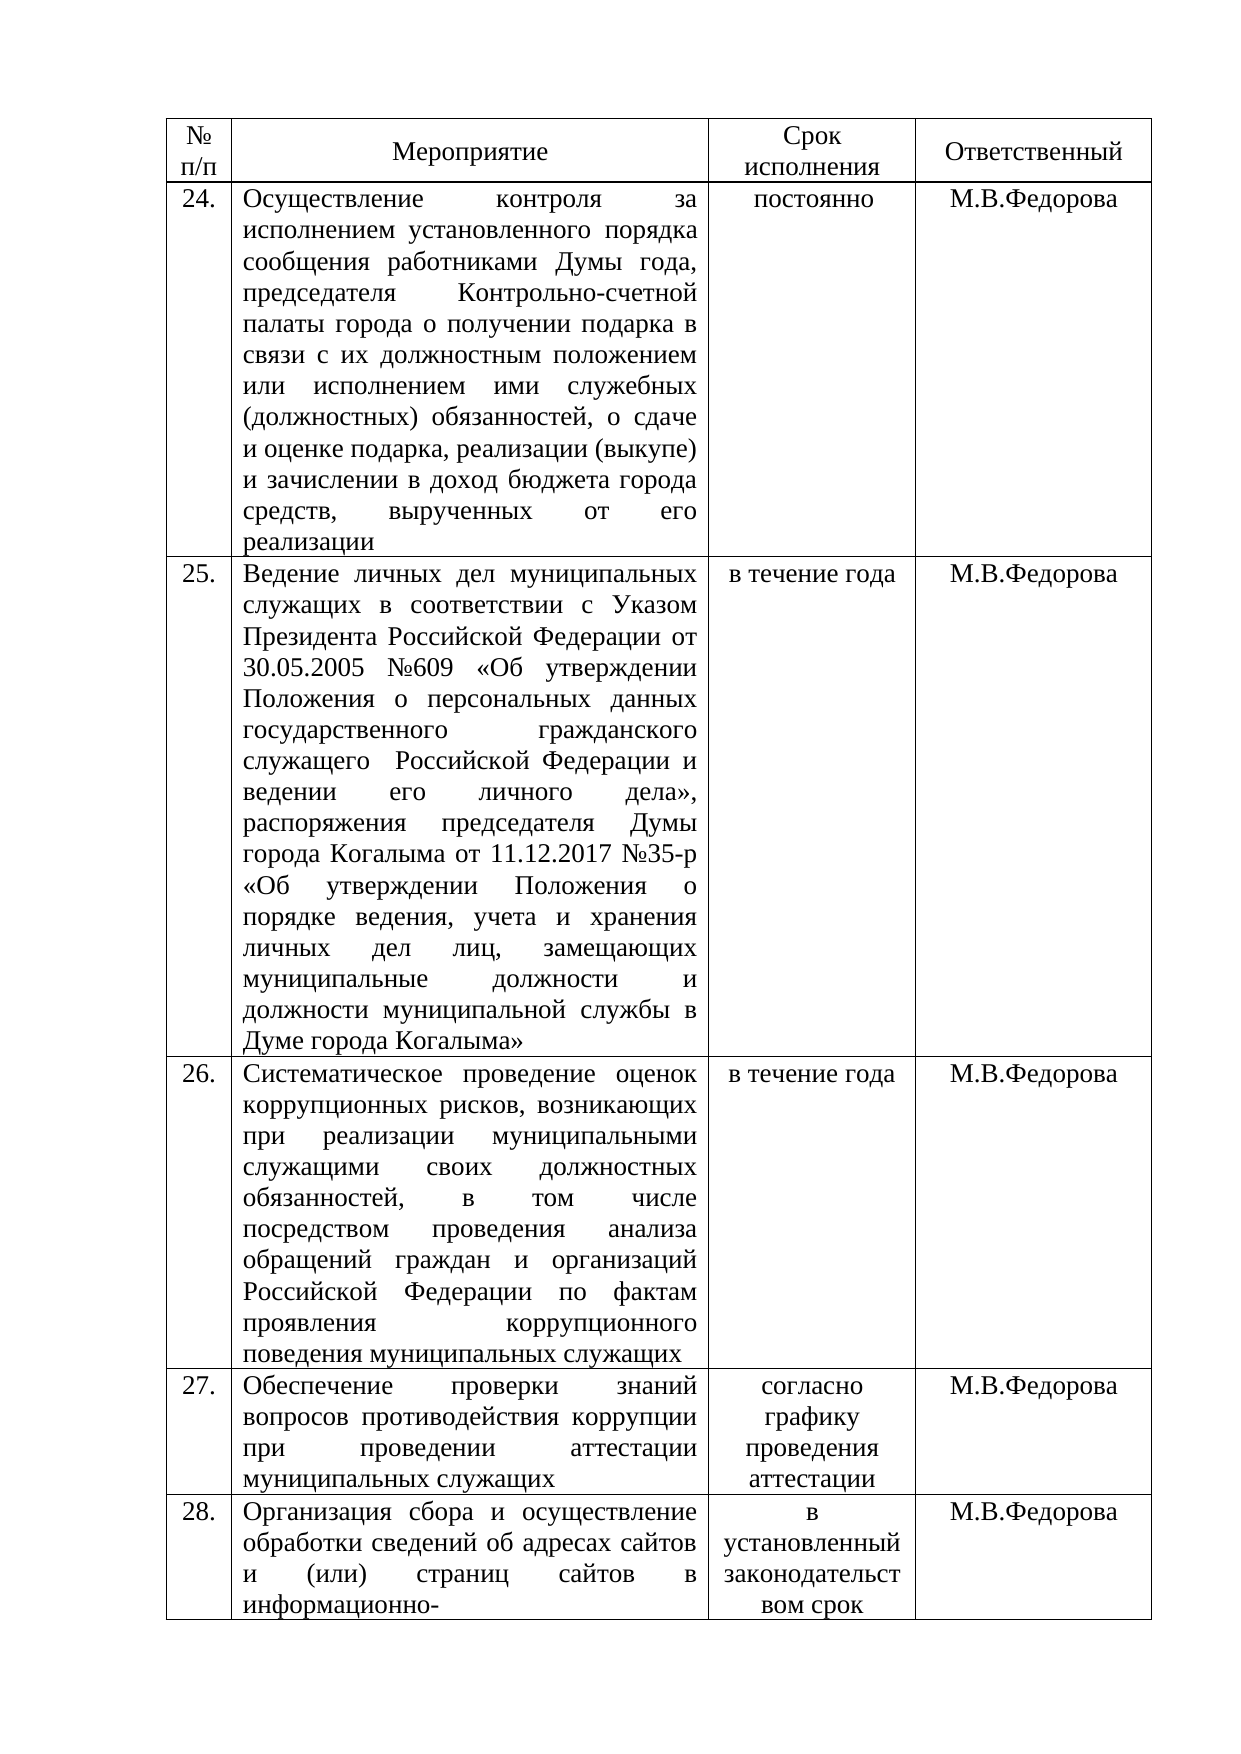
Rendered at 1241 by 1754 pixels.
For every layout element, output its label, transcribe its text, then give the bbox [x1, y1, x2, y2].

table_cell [232, 1495, 708, 1619]
table_cell 26. [167, 1057, 231, 1368]
table_cell М.В.Федорова [916, 183, 1151, 556]
table_header Ответственный [916, 119, 1151, 181]
table_header Срок исполнения [709, 119, 915, 181]
table_cell 28. [167, 1495, 231, 1619]
table_cell в течение года [709, 1057, 915, 1368]
table_cell Ведение личных дел муниципальных служащих в соответствии с Указом Президента Российской Федерации от 30.05.2005 №609 «Об утверждении Положения о персональных данных государственного гражданского служащего Российской Федерации и ведении его личного дела», распоряжения председателя Думы города Когалыма от 11.12.2017 №35-р «Об утверждении Положения о порядке ведения, учета и хранения личных дел лиц, замещающих муниципальные должности и должности муниципальной службы в Думе города Когалыма» [232, 557, 708, 1056]
table_header № п/п [167, 119, 231, 181]
table_cell М.В.Федорова [916, 1369, 1151, 1494]
table_cell согласно графику проведения аттестации [709, 1369, 915, 1494]
table_header Мероприятие [232, 119, 708, 181]
table_cell М.В.Федорова [916, 1057, 1151, 1368]
table_cell постоянно [709, 183, 915, 556]
table_cell М.В.Федорова [916, 557, 1151, 1056]
table_cell в течение года [709, 557, 915, 1056]
table_cell 27. [167, 1369, 231, 1494]
table_cell Осуществление контроля за исполнением установленного порядка сообщения работниками Думы года, председателя Контрольно-счетной палаты города о получении подарка в связи с их должностным положением или исполнением ими служебных (должностных) обязанностей, о сдаче и оценке подарка, реализации (выкупе) и зачислении в доход бюджета города средств, вырученных от его реализации [232, 183, 708, 556]
table_cell М.В.Федорова [916, 1495, 1151, 1619]
table_cell Обеспечение проверки знаний вопросов противодействия коррупции при проведении аттестации муниципальных служащих [232, 1369, 708, 1494]
table_cell Систематическое проведение оценок коррупционных рисков, возникающих при реализации муниципальными служащими своих должностных обязанностей, в том числе посредством проведения анализа обращений граждан и организаций Российской Федерации по фактам проявления коррупционного поведения муниципальных служащих [232, 1057, 708, 1368]
table_cell 25. [167, 557, 231, 1056]
table_cell 24. [167, 183, 231, 556]
table_cell в установленный законодательством срок [709, 1495, 915, 1619]
